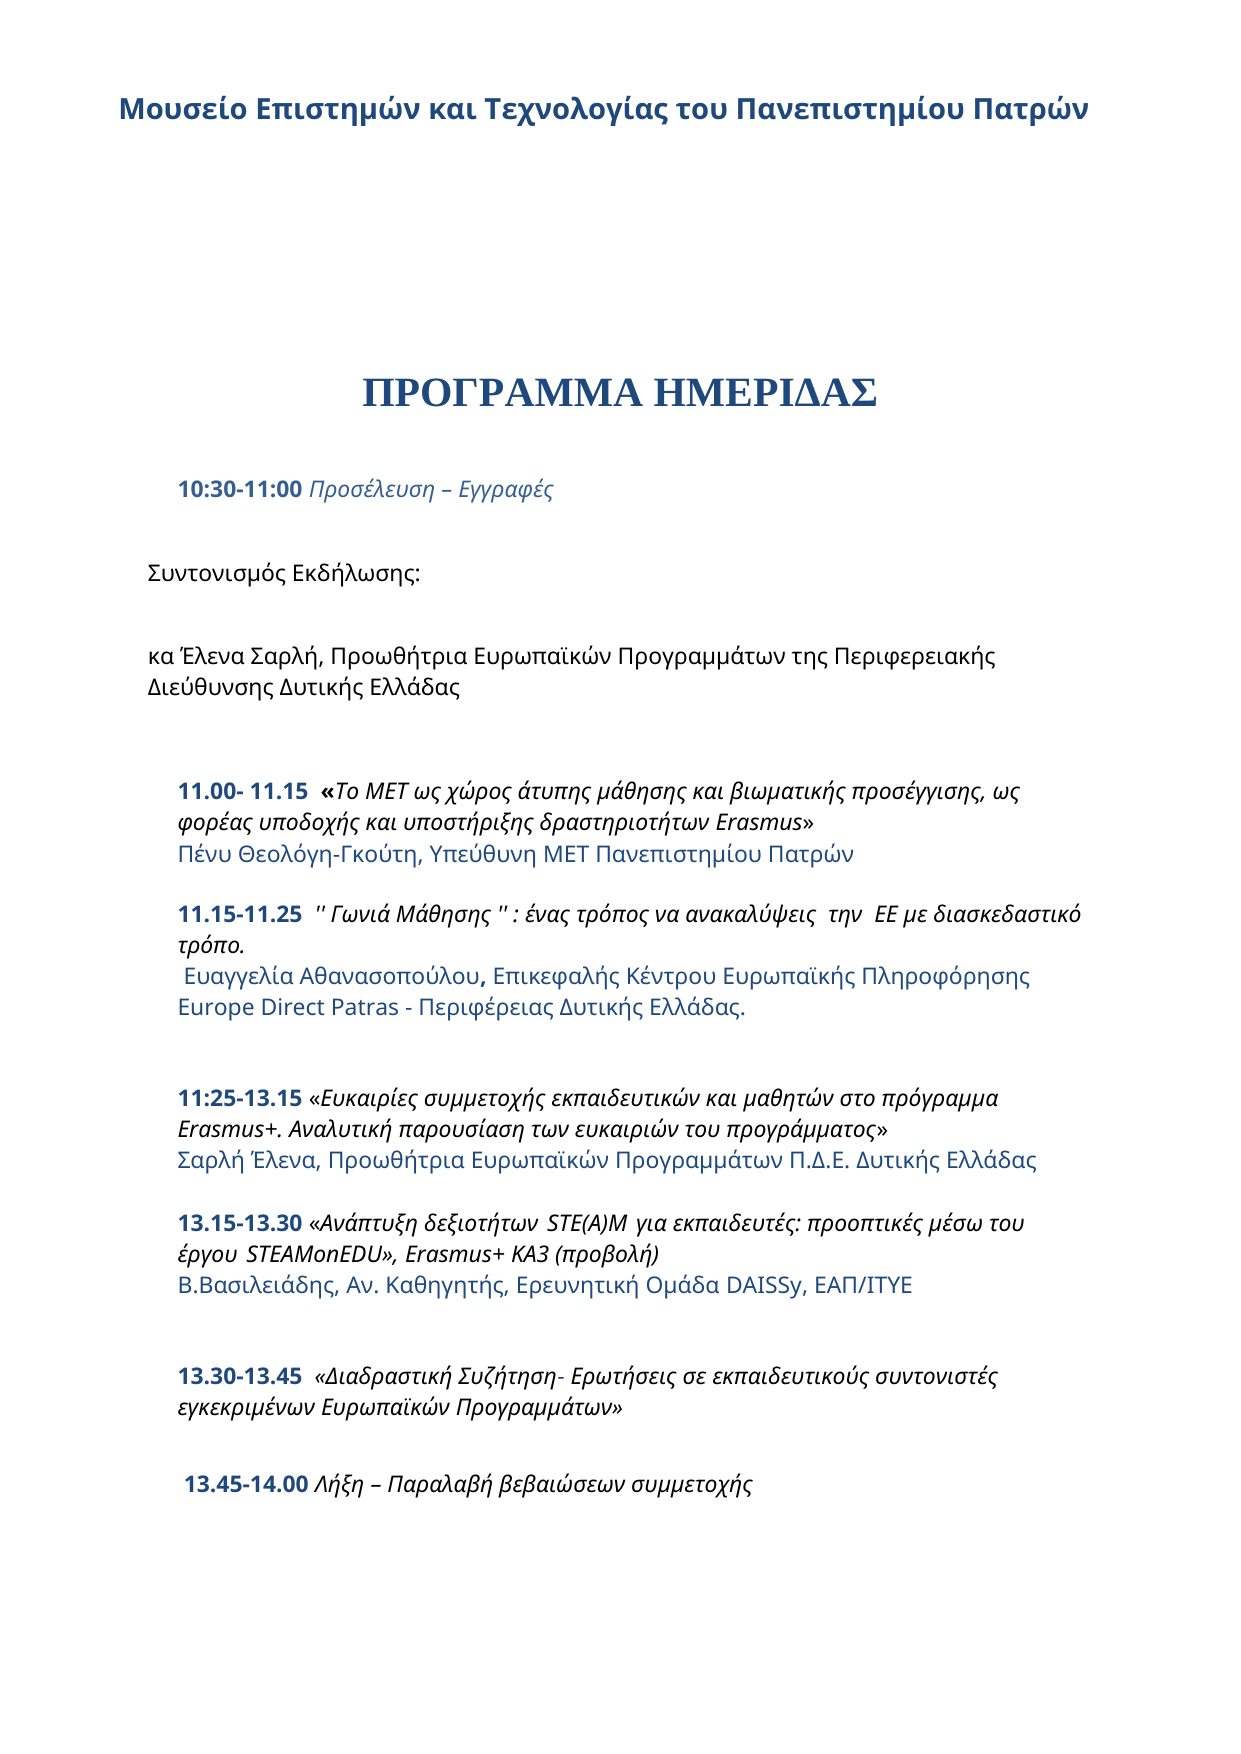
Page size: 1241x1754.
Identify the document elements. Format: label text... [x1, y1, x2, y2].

text 10:30-11:00 Προσέλευση – Εγγραφές [177, 473, 1092, 504]
text Πένυ Θεολόγη-Γκούτη, Υπεύθυνη ΜΕΤ Πανεπιστημίου Πατρών [177, 837, 1092, 869]
text 13.45-14.00 Λήξη – Παραλαβή βεβαιώσεων συμμετοχής [148, 1467, 1092, 1499]
text Συντονισμός Εκδήλωσης: [148, 556, 1092, 588]
text 13.30-13.45 «Διαδραστική Συζήτηση- Ερωτήσεις σε εκπαιδευτικούς συντονιστές εγκεκριμένων Ευρωπαϊκών Προγραμμάτων» [177, 1360, 1092, 1422]
text κα Έλενα Σαρλή, Προωθήτρια Ευρωπαϊκών Προγραμμάτων της Περιφερειακής Διεύθυνσης Δυτικής Ελλάδας [148, 639, 1092, 702]
text 11.15-11.25 '' Γωνιά Μάθησης '' : ένας τρόπος να ανακαλύψεις την ΕΕ με διασκεδαστικό τρόπο. [177, 897, 1092, 960]
text 11.00- 11.15 «To MET ως χώρος άτυπης μάθησης και βιωματικής προσέγγισης, ως φορέας υποδοχής και υποστήριξης δραστηριοτήτων Erasmus» [177, 775, 1092, 837]
text B.Bασιλειάδης, Αν. Καθηγητής, Ερευνητική Ομάδα DAISSy, EAΠ/ITYΕ [177, 1269, 1092, 1301]
text Ευαγγελία Αθανασοπούλου, Επικεφαλής Κέντρου Ευρωπαϊκής Πληροφόρησης Europe Direct Patras - Περιφέρειας Δυτικής Ελλάδας. [177, 960, 1092, 1022]
text 11:25-13.15 «Ευκαιρίες συμμετοχής εκπαιδευτικών και μαθητών στο πρόγραμμα Erasmus+. Αναλυτική παρουσίαση των ευκαιριών του προγράμματος» [177, 1082, 1092, 1144]
text Σαρλή Έλενα, Προωθήτρια Ευρωπαϊκών Προγραμμάτων Π.Δ.Ε. Δυτικής Ελλάδας [177, 1144, 1092, 1176]
text 13.15-13.30 «Ανάπτυξη δεξιοτήτων STE(A)M για εκπαιδευτές: προοπτικές μέσω του έργου STEAMonEDU», Erasmus+ KA3 (προβολή) [177, 1207, 1092, 1269]
text ΠΡΟΓΡΑΜΜΑ ΗΜΕΡΙΔΑΣ [148, 368, 1092, 416]
text Μουσείο Επιστημών και Τεχνολογίας του Πανεπιστημίου Πατρών [118, 89, 1092, 128]
